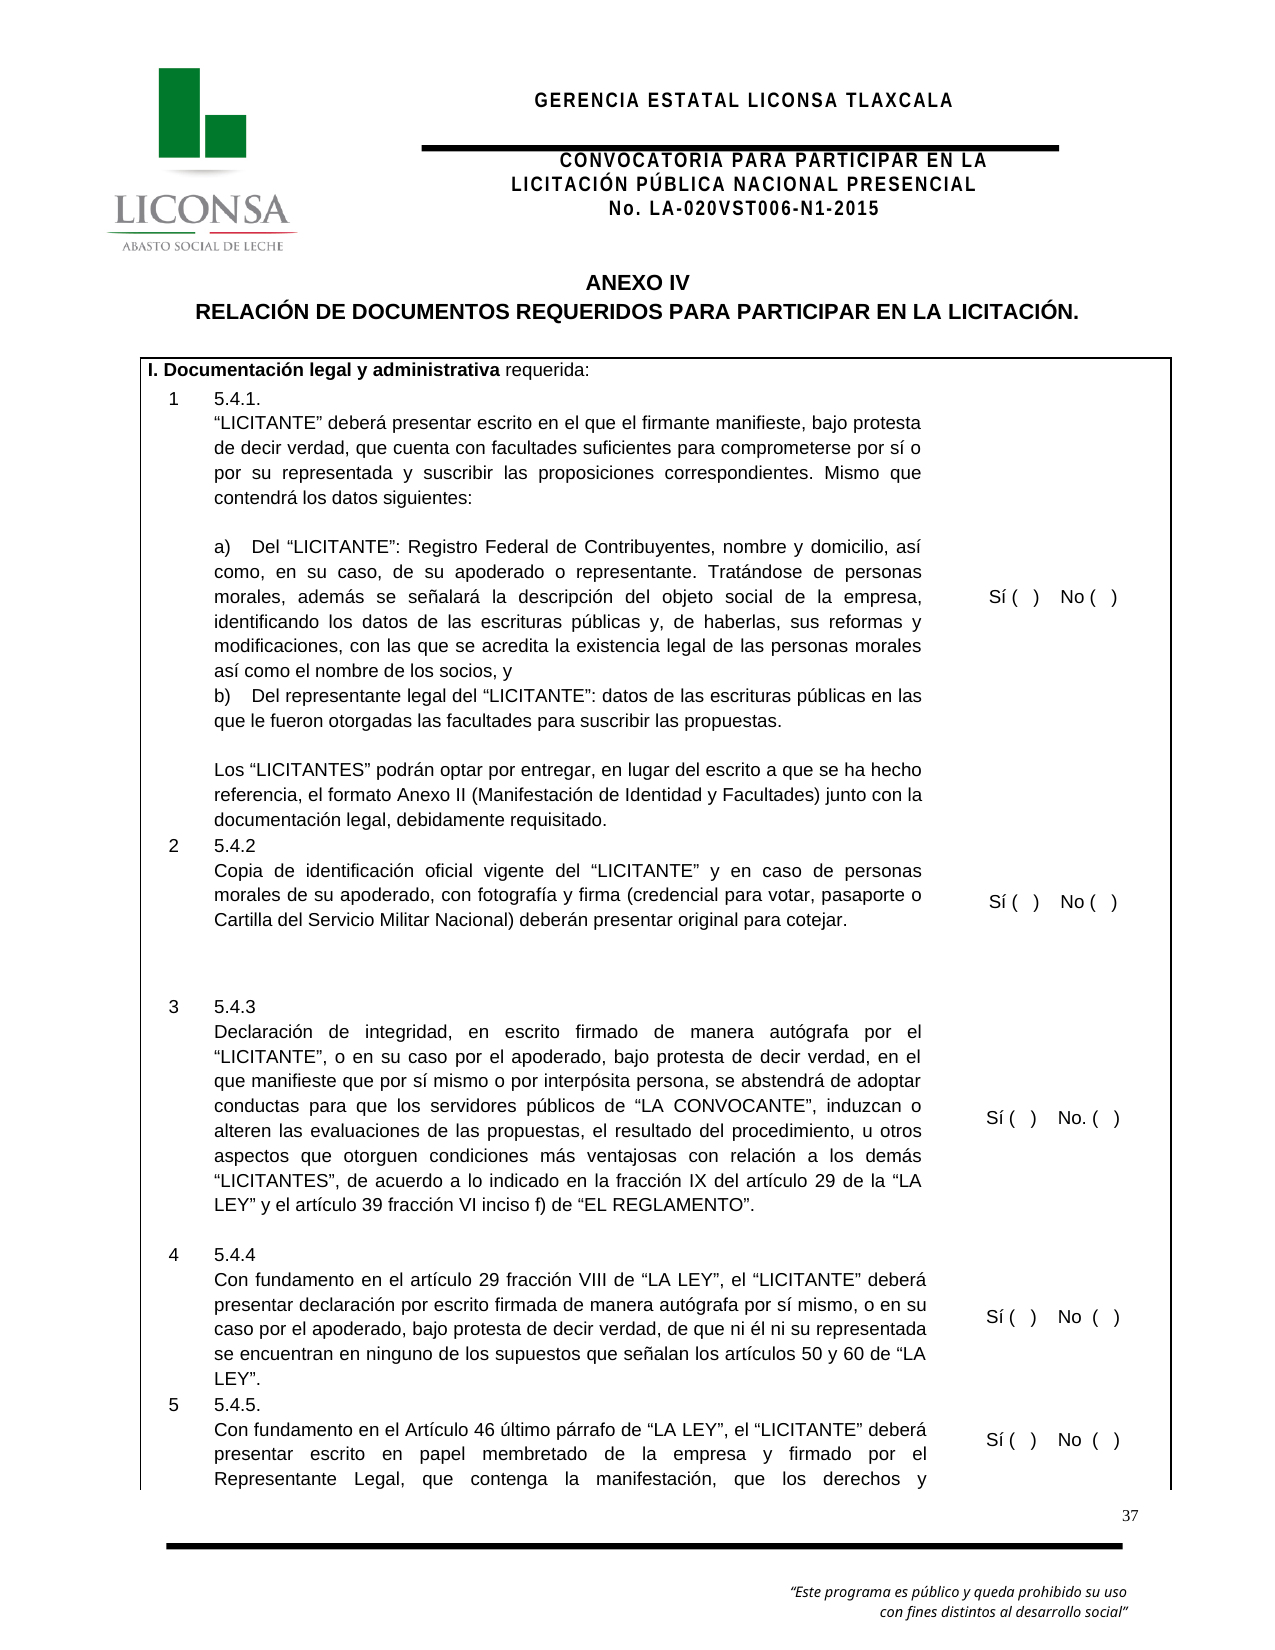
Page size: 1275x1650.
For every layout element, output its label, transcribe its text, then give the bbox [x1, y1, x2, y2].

table_cell 5.4.2 Copia de identificación oficial vigente del “LICITANTE” y en caso de personas morales de su apoderado, con fotografía y firma (credencial para votar, pasaporte o Cartilla del Servicio Militar Nacional) deberán presentar original para cotejar. [207, 835, 935, 996]
table_cell 5.4.3 Declaración de integridad, en escrito firmado de manera autógrafa por el “LICITANTE”, o en su caso por el apoderado, bajo protesta de decir verdad, en el que manifieste que por sí mismo o por interpósita persona, se abstendrá de adoptar conductas para que los servidores públicos de “LA CONVOCANTE”, induzcan o alteren las evaluaciones de las propuestas, el resultado del procedimiento, u otros aspectos que otorguen condiciones más ventajosas con relación a los demás “LICITANTES”, de acuerdo a lo indicado en la fracción IX del artículo 29 de la “LA LEY” y el artículo 39 fracción VI inciso f) de “EL REGLAMENTO”. [207, 996, 935, 1244]
table_header I. Documentación legal y administrativa requerida: [141, 359, 1170, 387]
table_cell Sí ( ) No. ( ) [935, 996, 1170, 1244]
text ANEXO IV [148, 270, 1127, 295]
table_cell 1 [141, 387, 207, 834]
table_cell 5 [141, 1394, 207, 1489]
table_cell Sí ( ) No ( ) [935, 1244, 1170, 1393]
picture [102, 59, 302, 259]
table_cell Sí ( ) No ( ) [935, 835, 1170, 996]
text RELACIÓN DE DOCUMENTOS REQUERIDOS PARA PARTICIPAR EN LA LICITACIÓN. [148, 299, 1127, 324]
table_cell Sí ( ) No ( ) [935, 387, 1170, 834]
table_cell 3 [141, 996, 207, 1244]
table_cell 4 [141, 1244, 207, 1393]
table_cell 5.4.1. Con fundamento en el artículo 48 fracción V de “EL REGLAMENTO” el “LICITANTE” deberá presentar escrito en el que el firmante manifieste, bajo protesta de decir verdad, que cuenta con facultades suficientes para comprometerse por sí o por su representada y suscribir las proposiciones correspondientes. Mismo que contendrá los datos siguientes: a) Del “LICITANTE”: Registro Federal de Contribuyentes, nombre y domicilio, así como, en su caso, de su apoderado o representante. Tratándose de personas morales, además se señalará la descripción del objeto social de la empresa, identificando los datos de las escrituras públicas y, de haberlas, sus reformas y modificaciones, con las que se acredita la existencia legal de las personas morales así como el nombre de los socios, y b) Del representante legal del “LICITANTE”: datos de las escrituras públicas en las que le fueron otorgadas las facultades para suscribir las propuestas. Los “LICITANTES” podrán optar por entregar, en lugar del escrito a que se ha hecho referencia, el formato Anexo II (Manifestación de Identidad y Facultades) junto con la documentación legal, debidamente requisitado. [207, 387, 935, 834]
table_cell 2 [141, 835, 207, 996]
table_cell Sí ( ) No ( ) [935, 1394, 1170, 1489]
table_cell 5.4.4 Con fundamento en el artículo 29 fracción VIII de “LA LEY”, el “LICITANTE” deberá presentar declaración por escrito firmada de manera autógrafa por sí mismo, o en su caso por el apoderado, bajo protesta de decir verdad, de que ni él ni su representada se encuentran en ninguno de los supuestos que señalan los artículos 50 y 60 de “LA LEY”. [207, 1244, 935, 1393]
